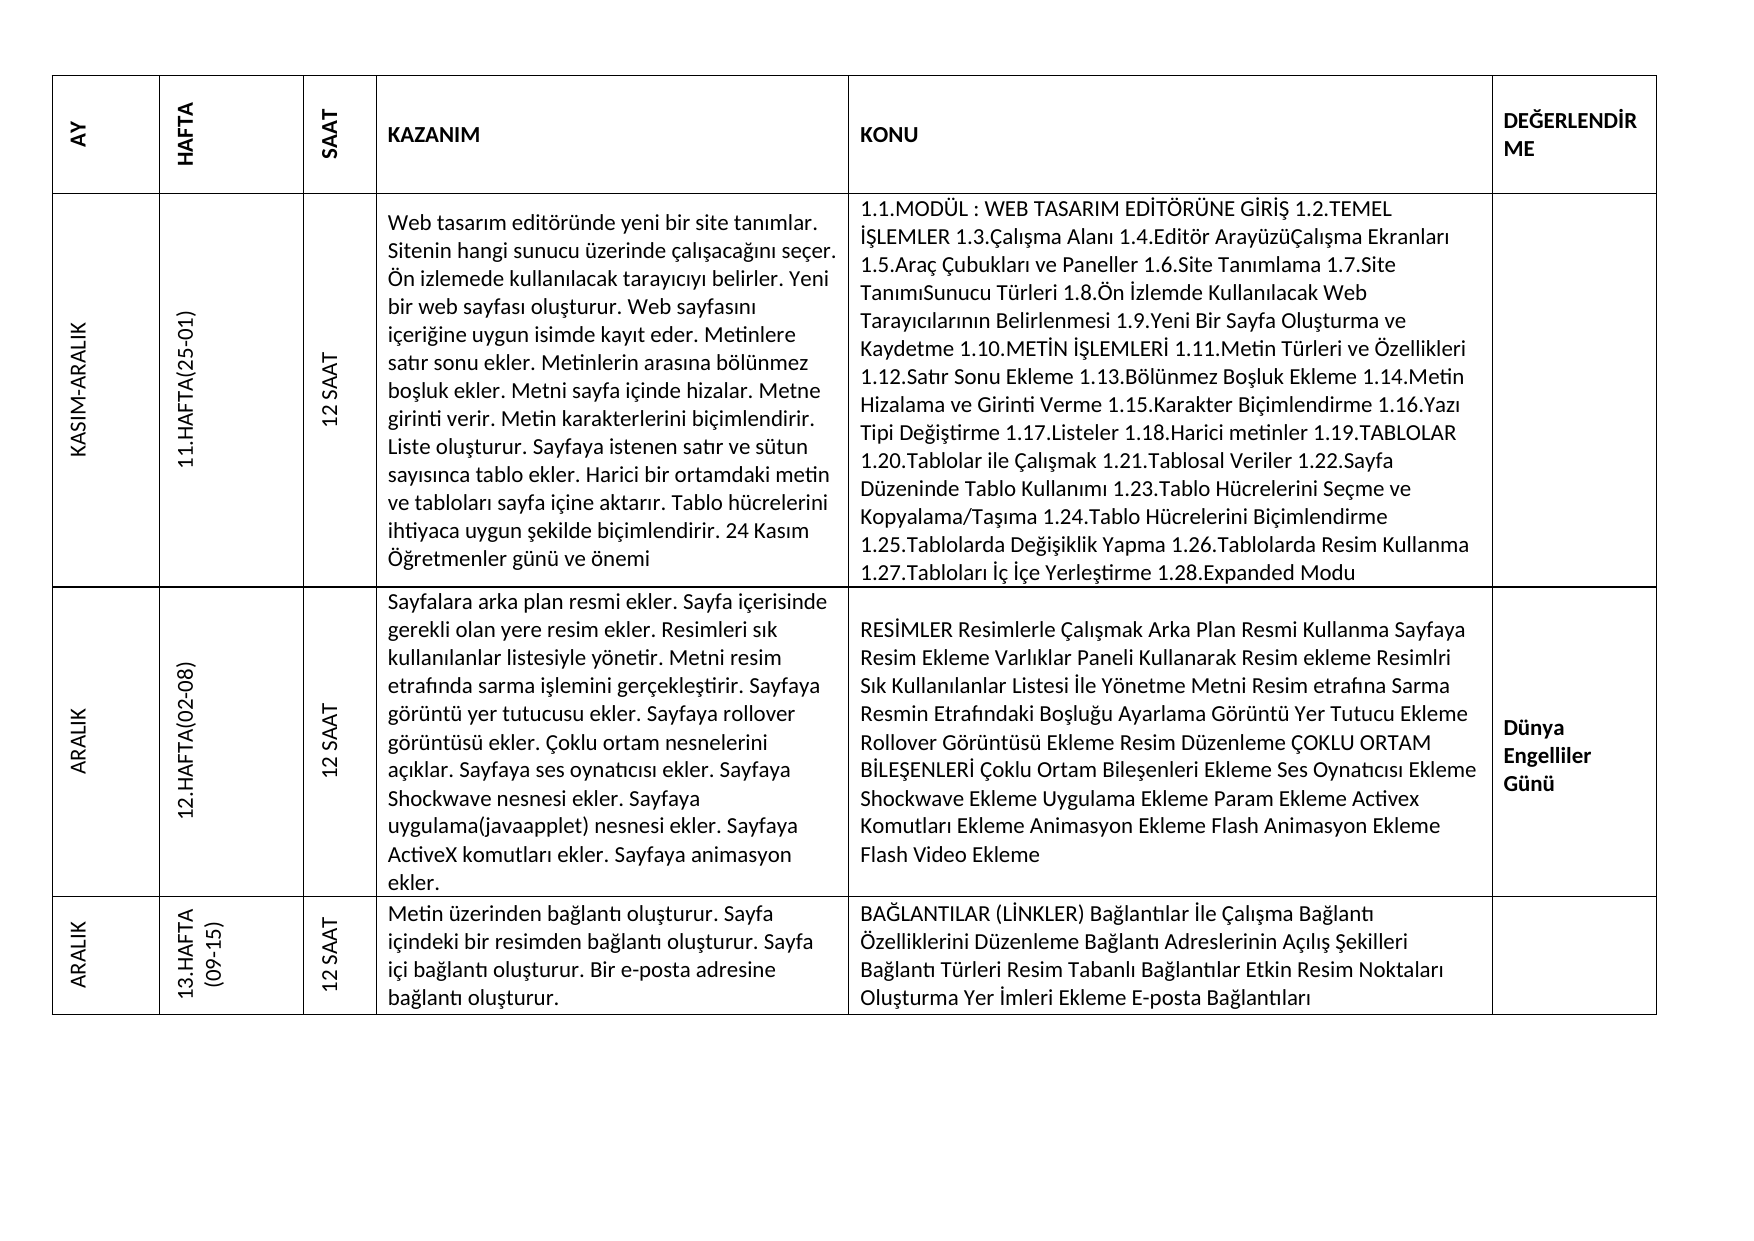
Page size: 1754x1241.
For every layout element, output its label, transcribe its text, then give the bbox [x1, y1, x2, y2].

table_cell 13.HAFTA(09-15) [160, 897, 303, 1014]
table_cell Web tasarım editöründe yeni bir site tanımlar. Sitenin hangi sunucu üzerinde çalışacağını seçer. Ön izlemede kullanılacak tarayıcıyı belirler. Yeni bir web sayfası oluşturur. Web sayfasını içeriğine uygun isimde kayıt eder. Metinlere satır sonu ekler. Metinlerin arasına bölünmez boşluk ekler. Metni sayfa içinde hizalar. Metne girinti verir. Metin karakterlerini biçimlendirir. Liste oluşturur. Sayfaya istenen satır ve sütun sayısınca tablo ekler. Harici bir ortamdaki metin ve tabloları sayfa içine aktarır. Tablo hücrelerini ihtiyaca uygun şekilde biçimlendirir. 24 Kasım Öğretmenler günü ve önemi [377, 194, 848, 586]
table_cell ARALIK [53, 588, 159, 896]
table_header KONU [849, 76, 1492, 193]
table_cell 12 SAAT [304, 588, 376, 896]
table_header AY [53, 76, 159, 193]
table_cell 12 SAAT [304, 897, 376, 1014]
table_header DEĞERLENDİRME [1493, 76, 1656, 193]
table_cell RESİMLER Resimlerle Çalışmak Arka Plan Resmi Kullanma Sayfaya Resim Ekleme Varlıklar Paneli Kullanarak Resim ekleme Resimlri Sık Kullanılanlar Listesi İle Yönetme Metni Resim etrafına Sarma Resmin Etrafındaki Boşluğu Ayarlama Görüntü Yer Tutucu Ekleme Rollover Görüntüsü Ekleme Resim Düzenleme ÇOKLU ORTAM BİLEŞENLERİ Çoklu Ortam Bileşenleri Ekleme Ses Oynatıcısı Ekleme Shockwave Ekleme Uygulama Ekleme Param Ekleme Activex Komutları Ekleme Animasyon Ekleme Flash Animasyon Ekleme Flash Video Ekleme [849, 588, 1492, 896]
table_cell [1493, 897, 1656, 1014]
table_header KAZANIM [377, 76, 848, 193]
table_cell 12 SAAT [304, 194, 376, 586]
table_cell BAĞLANTILAR (LİNKLER) Bağlantılar İle Çalışma Bağlantı Özelliklerini Düzenleme Bağlantı Adreslerinin Açılış Şekilleri Bağlantı Türleri Resim Tabanlı Bağlantılar Etkin Resim Noktaları Oluşturma Yer İmleri Ekleme E-posta Bağlantıları [849, 897, 1492, 1014]
table_cell 12.HAFTA(02-08) [160, 588, 303, 896]
table_cell KASIM-ARALIK [53, 194, 159, 586]
table_cell Metin üzerinden bağlantı oluşturur. Sayfa içindeki bir resimden bağlantı oluşturur. Sayfa içi bağlantı oluşturur. Bir e-posta adresine bağlantı oluşturur. [377, 897, 848, 1014]
table_header HAFTA [160, 76, 303, 193]
table_header SAAT [304, 76, 376, 193]
table_cell 11.HAFTA(25-01) [160, 194, 303, 586]
table_cell 1.1.MODÜL : WEB TASARIM EDİTÖRÜNE GİRİŞ 1.2.TEMEL İŞLEMLER 1.3.Çalışma Alanı 1.4.Editör ArayüzüÇalışma Ekranları 1.5.Araç Çubukları ve Paneller 1.6.Site Tanımlama 1.7.Site TanımıSunucu Türleri 1.8.Ön İzlemde Kullanılacak Web Tarayıcılarının Belirlenmesi 1.9.Yeni Bir Sayfa Oluşturma ve Kaydetme 1.10.METİN İŞLEMLERİ 1.11.Metin Türleri ve Özellikleri 1.12.Satır Sonu Ekleme 1.13.Bölünmez Boşluk Ekleme 1.14.Metin Hizalama ve Girinti Verme 1.15.Karakter Biçimlendirme 1.16.Yazı Tipi Değiştirme 1.17.Listeler 1.18.Harici metinler 1.19.TABLOLAR 1.20.Tablolar ile Çalışmak 1.21.Tablosal Veriler 1.22.Sayfa Düzeninde Tablo Kullanımı 1.23.Tablo Hücrelerini Seçme ve Kopyalama/Taşıma 1.24.Tablo Hücrelerini Biçimlendirme 1.25.Tablolarda Değişiklik Yapma 1.26.Tablolarda Resim Kullanma 1.27.Tabloları İç İçe Yerleştirme 1.28.Expanded Modu [849, 194, 1492, 586]
table_cell Dünya Engelliler Günü [1493, 588, 1656, 896]
table_cell ARALIK [53, 897, 159, 1014]
table_cell Sayfalara arka plan resmi ekler. Sayfa içerisinde gerekli olan yere resim ekler. Resimleri sık kullanılanlar listesiyle yönetir. Metni resim etrafında sarma işlemini gerçekleştirir. Sayfaya görüntü yer tutucusu ekler. Sayfaya rollover görüntüsü ekler. Çoklu ortam nesnelerini açıklar. Sayfaya ses oynatıcısı ekler. Sayfaya Shockwave nesnesi ekler. Sayfaya uygulama(javaapplet) nesnesi ekler. Sayfaya ActiveX komutları ekler. Sayfaya animasyon ekler. [377, 588, 848, 896]
table_cell [1493, 194, 1656, 586]
